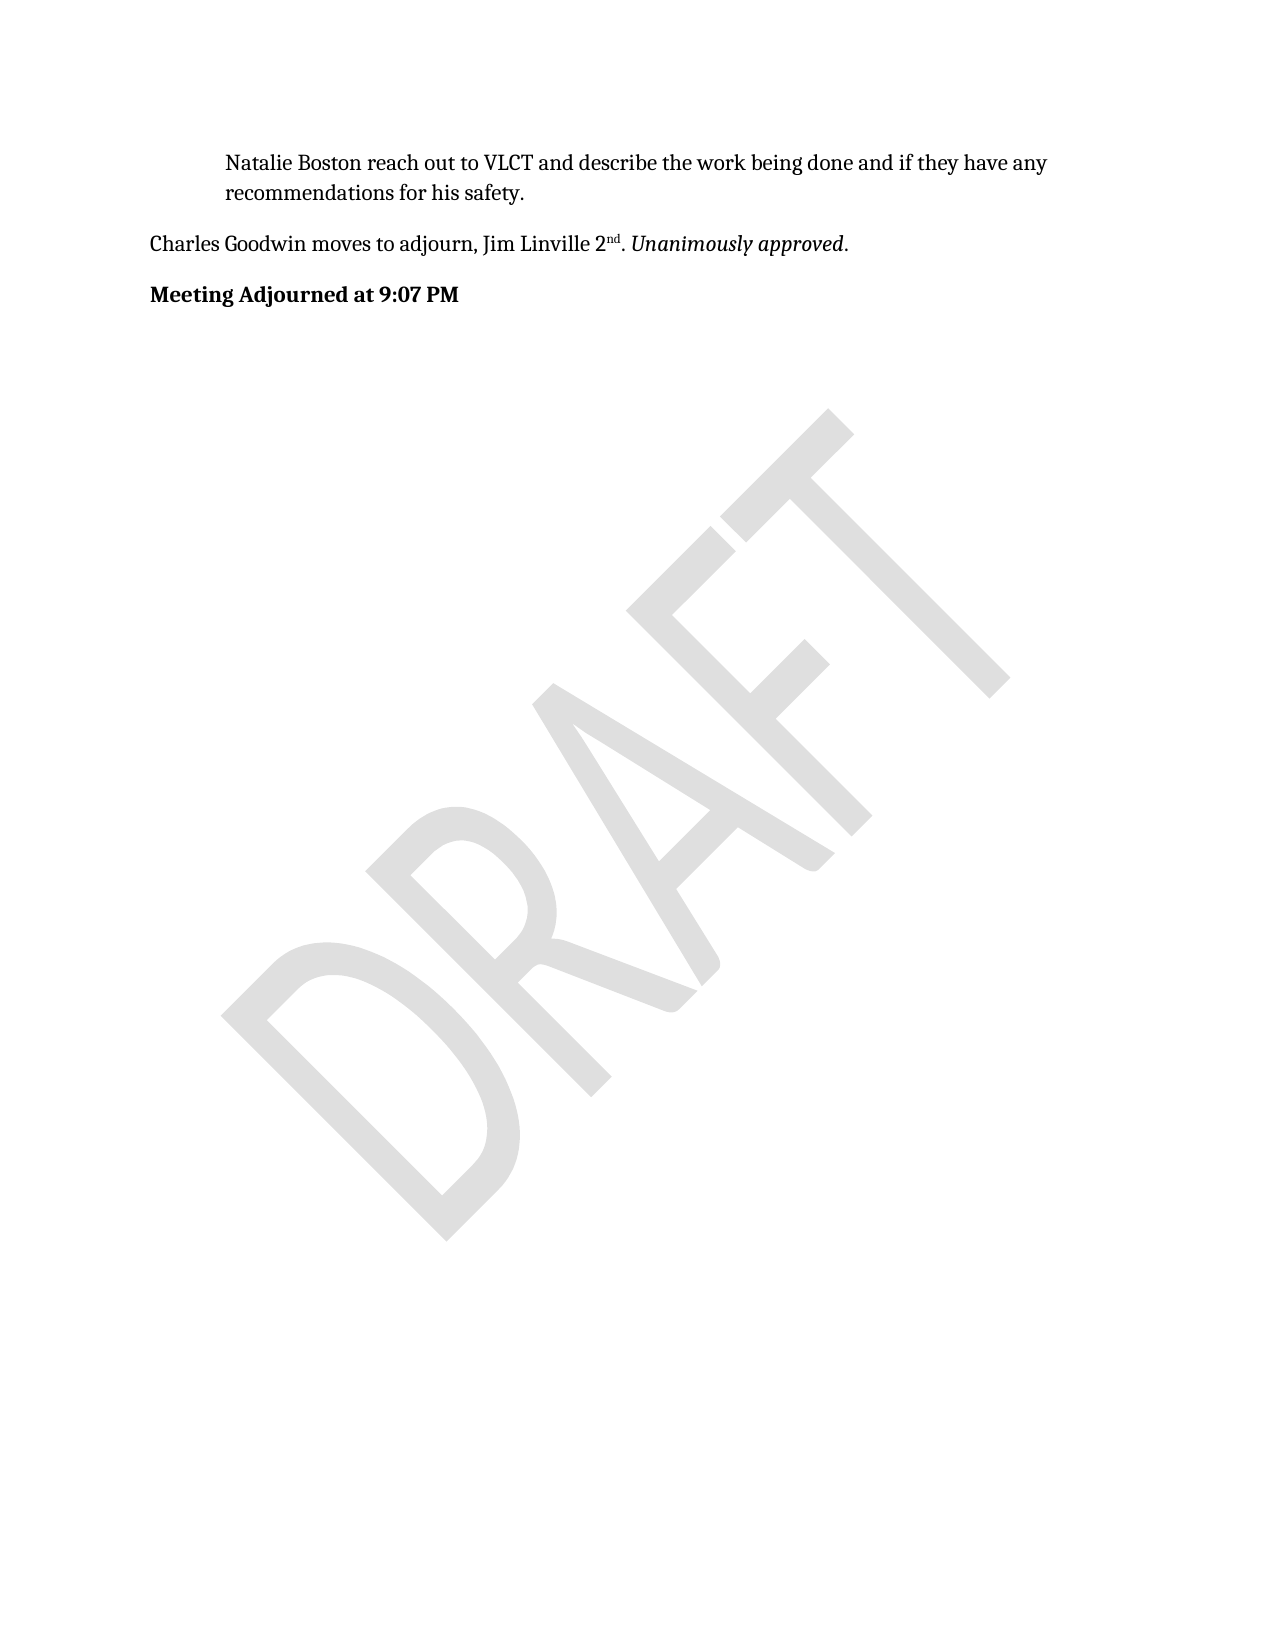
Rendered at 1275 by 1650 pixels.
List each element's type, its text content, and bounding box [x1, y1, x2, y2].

text Charles Goodwin moves to adjourn, Jim Linville 2nd. Unanimously approved. [150, 231, 1125, 258]
text Meeting Adjourned at 9:07 PM [150, 282, 1125, 309]
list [187, 150, 1125, 207]
